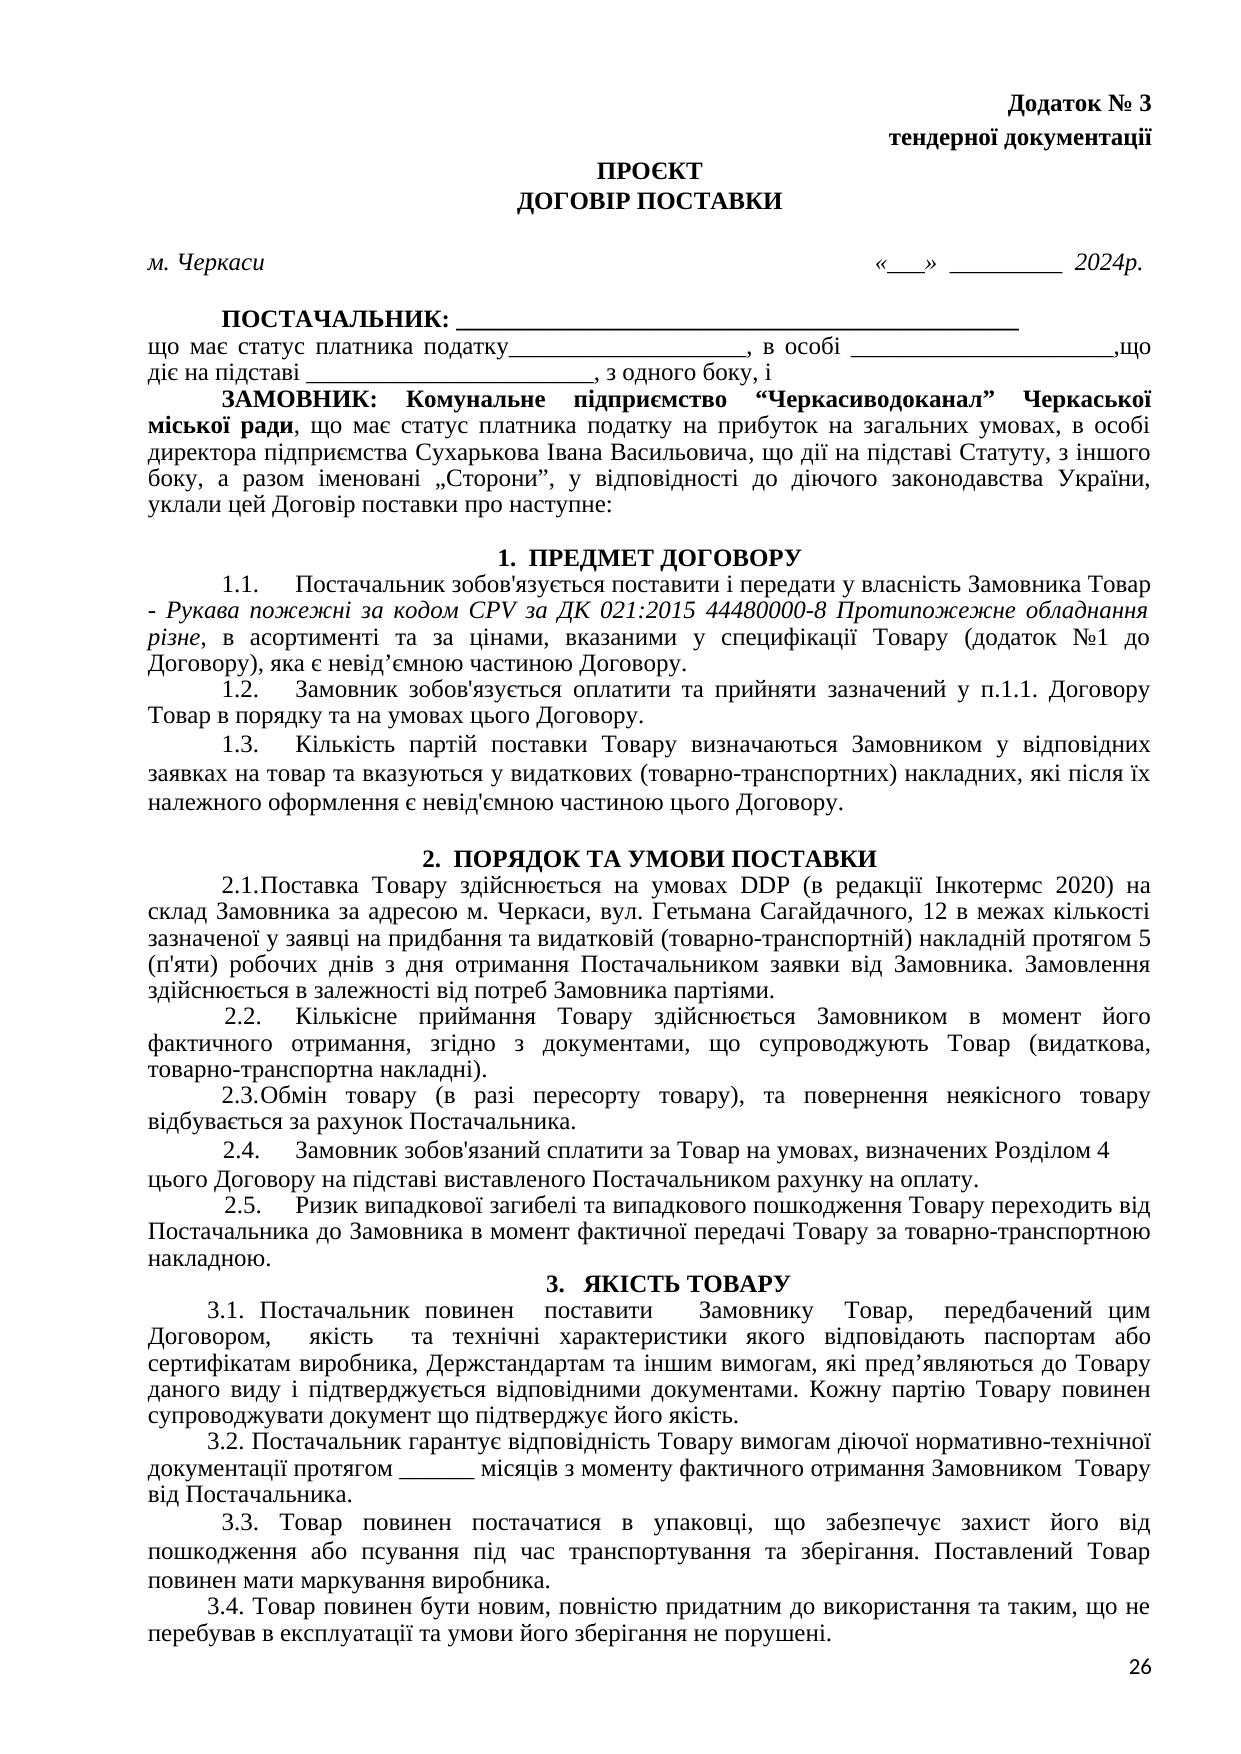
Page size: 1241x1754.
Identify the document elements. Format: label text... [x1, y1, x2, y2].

list Замовник зобов'язується оплатити та прийняти зазначений у п.1.1. Договору Товар в порядку та на умовах цього Договору. [148, 677, 1152, 729]
list Поставка Товару здійснюється на умовах DDP (в редакції Інкотермс 2020) на склад Замовника за адресою м. Черкаси, вул. Гетьмана Сагайдачного, 12 в межах кількості зазначеної у заявці на придбання та видатковій (товарно-транспортній) накладній протягом 5 (п'яти) робочих днів з дня отримання Постачальником заявки від Замовника. Замовлення здійснюється в залежності від потреб Замовника партіями. [148, 872, 1152, 1004]
list Кількість партій поставки Товару визначаються Замовником у відповідних заявках на товар та вказуються у видаткових (товарно-транспортних) накладних, які після їх належного оформлення є невід'ємною частиною цього Договору. [148, 729, 1152, 816]
text Додаток № 3 [148, 88, 1152, 117]
text 1. ПРЕДМЕТ ДОГОВОРУ [148, 546, 1152, 572]
text 3.2. Постачальник гарантує відповідність Товару вимогам діючої нормативно-технічної документації протягом ______ місяців з моменту фактичного отримання Замовником Товару від Постачальника. [148, 1429, 1152, 1507]
list Обмін товару (в разі пересорту товару), та повернення неякісного товару відбувається за рахунок Постачальника. [148, 1082, 1152, 1135]
list Кількісне приймання Товару здійснюється Замовником в момент його фактичного отримання, згідно з документами, що супроводжують Товар (видаткова, товарно-транспортна накладні). [148, 1004, 1152, 1082]
list Замовник зобов'язаний сплатити за Товар на умовах, визначених Розділом 4 цього Договору на підставі виставленого Постачальником рахунку на оплату. [148, 1135, 1152, 1192]
text ДОГОВІР ПОСТАВКИ [148, 186, 1152, 215]
text тендерної документації [148, 122, 1152, 150]
list ЯКІСТЬ ТОВАРУ [185, 1271, 1152, 1297]
text 3.1. Постачальник повинен поставити Замовнику Товар, передбачений цим Договором, якість та технічні характеристики якого відповідають паспортам або сертифікатам виробника, Держстандартам та іншим вимогам, які пред’являються до Товару даного виду і підтверджується відповідними документами. Кожну партію Товару повинен супроводжувати документ що підтверджує його якість. [148, 1297, 1152, 1429]
text ПОСТАЧАЛЬНИК: _____________________________________________ [148, 306, 1152, 333]
text ПРОЄКТ [148, 156, 1152, 185]
text м. Черкаси «___» _________ 2024р. [148, 247, 1152, 275]
text ЗАМОВНИК: Комунальне підприємство “Черкасиводоканал” Черкаської міської ради, що має статус платника податку на прибуток на загальних умовах, в особі директора підприємства Сухарькова Івана Васильовича, що дії на підставі Статуту, з іншого боку, а разом іменовані „Сторони”, у відповідності до діючого законодавства України, уклали цей Договір поставки про наступне: [148, 387, 1152, 518]
text 2. ПОРЯДОК ТА УМОВИ ПОСТАВКИ [148, 846, 1152, 872]
list Ризик випадкової загибелі та випадкового пошкодження Товару переходить від Постачальника до Замовника в момент фактичної передачі Товару за товарно-транспортною накладною. [148, 1192, 1152, 1271]
text 3.4. Товар повинен бути новим, повністю придатним до використання та таким, що не перебував в експлуатації та умови його зберігання не порушені. [148, 1594, 1152, 1646]
text що має статус платника податку___________________, в особі _____________________,що діє на підставі _______________________, з одного боку, і [148, 333, 1152, 386]
text 3.3. Товар повинен постачатися в упаковці, що забезпечує захист його від пошкодження або псування під час транспортування та зберігання. Поставлений Товар повинен мати маркування виробника. [148, 1507, 1152, 1594]
list Постачальник зобов'язується поставити і передати у власність Замовника Товар - Рукава пожежні за кодом CPV за ДК 021:2015 44480000-8 Протипожежне обладнання різне, в асортименті та за цінами, вказаними у специфікації Товару (додаток №1 до Договору), яка є невід’ємною частиною Договору. [148, 572, 1152, 677]
